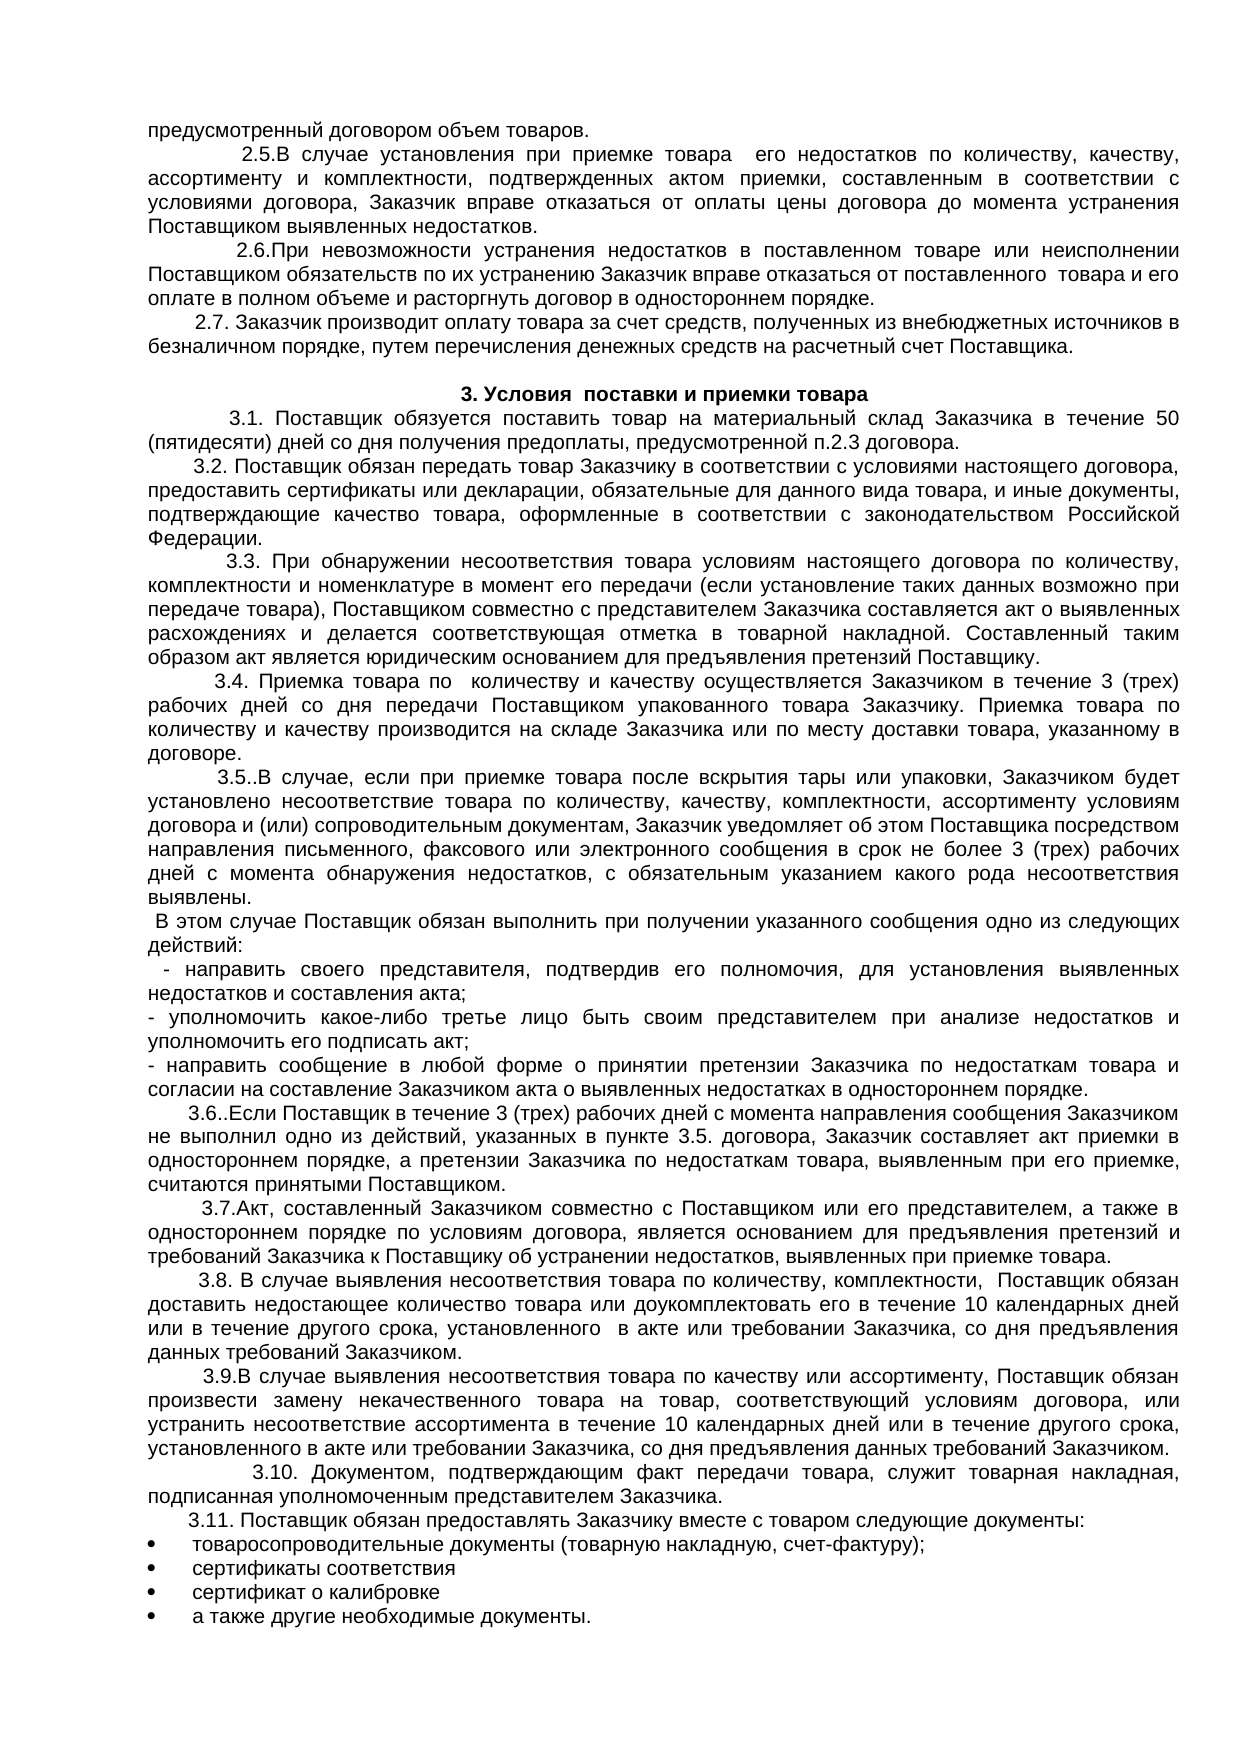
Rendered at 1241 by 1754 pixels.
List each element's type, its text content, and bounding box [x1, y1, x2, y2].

text 3.8. В случае выявления несоответствия товара по количеству, комплектности, Поставщик обязан доставить недостающее количество товара или доукомплектовать его в течение 10 календарных дней или в течение другого срока, установленного в акте или требовании Заказчика, со дня предъявления данных требований Заказчиком. [148, 1268, 1181, 1364]
text 3.2. Поставщик обязан передать товар Заказчику в соответствии с условиями настоящего договора, предоставить сертификаты или декларации, обязательные для данного вида товара, и иные документы, подтверждающие качество товара, оформленные в соответствии с законодательством Российской Федерации. [148, 453, 1181, 549]
list а также другие необходимые документы. [148, 1604, 1181, 1628]
text В этом случае Поставщик обязан выполнить при получении указанного сообщения одно из следующих действий: [148, 909, 1181, 957]
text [148, 118, 1181, 142]
text - направить сообщение в любой форме о принятии претензии Заказчика по недостаткам товара и согласии на составление Заказчиком акта о выявленных недостатках в одностороннем порядке. [148, 1052, 1181, 1100]
text 3.5..В случае, если при приемке товара после вскрытия тары или упаковки, Заказчиком будет установлено несоответствие товара по количеству, качеству, комплектности, ассортименту условиям договора и (или) сопроводительным документам, Заказчик уведомляет об этом Поставщика посредством направления письменного, факсового или электронного сообщения в срок не более 3 (трех) рабочих дней с момента обнаружения недостатков, с обязательным указанием какого рода несоответствия выявлены. [148, 765, 1181, 909]
text - направить своего представителя, подтвердив его полномочия, для установления выявленных недостатков и составления акта; [148, 957, 1181, 1004]
list сертификаты соответствия [148, 1556, 1181, 1580]
text 3.3. При обнаружении несоответствия товара условиям настоящего договора по количеству, комплектности и номенклатуре в момент его передачи (если установление таких данных возможно при передаче товара), Поставщиком совместно с представителем Заказчика составляется акт о выявленных расхождениях и делается соответствующая отметка в товарной накладной. Составленный таким образом акт является юридическим основанием для предъявления претензий Поставщику. [148, 549, 1181, 669]
text 3.11. Поставщик обязан предоставлять Заказчику вместе с товаром следующие документы: [148, 1508, 1181, 1532]
text 3.9.В случае выявления несоответствия товара по качеству или ассортименту, Поставщик обязан произвести замену некачественного товара на товар, соответствующий условиям договора, или устранить несоответствие ассортимента в течение 10 календарных дней или в течение другого срока, установленного в акте или требовании Заказчика, со дня предъявления данных требований Заказчиком. [148, 1364, 1181, 1460]
text 2.6.При невозможности устранения недостатков в поставленном товаре или неисполнении Поставщиком обязательств по их устранению Заказчик вправе отказаться от поставленного товара и его оплате в полном объеме и расторгнуть договор в одностороннем порядке. [148, 238, 1181, 310]
text 2.5.В случае установления при приемке товара его недостатков по количеству, качеству, ассортименту и комплектности, подтвержденных актом приемки, составленным в соответствии с условиями договора, Заказчик вправе отказаться от оплаты цены договора до момента устранения Поставщиком выявленных недостатков. [148, 142, 1181, 238]
text 3.6..Если Поставщик в течение 3 (трех) рабочих дней с момента направления сообщения Заказчиком не выполнил одно из действий, указанных в пункте 3.5. договора, Заказчик составляет акт приемки в одностороннем порядке, а претензии Заказчика по недостаткам товара, выявленным при его приемке, считаются принятыми Поставщиком. [148, 1100, 1181, 1196]
text 3.1. Поставщик обязуется поставить товар на материальный склад Заказчика в течение 50 (пятидесяти) дней со дня получения предоплаты, предусмотренной п.2.3 договора. [148, 406, 1181, 453]
text 2.7. Заказчик производит оплату товара за счет средств, полученных из внебюджетных источников в безналичном порядке, путем перечисления денежных средств на расчетный счет Поставщика. [148, 310, 1181, 358]
text 3. Условия поставки и приемки товара [148, 382, 1181, 406]
text 3.4. Приемка товара по количеству и качеству осуществляется Заказчиком в течение 3 (трех) рабочих дней со дня передачи Поставщиком упакованного товара Заказчику. Приемка товара по количеству и качеству производится на складе Заказчика или по месту доставки товара, указанному в договоре. [148, 669, 1181, 765]
list товаросопроводительные документы (товарную накладную, счет-фактуру); [148, 1532, 1181, 1556]
text - уполномочить какое-либо третье лицо быть своим представителем при анализе недостатков и уполномочить его подписать акт; [148, 1004, 1181, 1052]
text 3.7.Акт, составленный Заказчиком совместно с Поставщиком или его представителем, а также в одностороннем порядке по условиям договора, является основанием для предъявления претензий и требований Заказчика к Поставщику об устранении недостатков, выявленных при приемке товара. [148, 1196, 1181, 1268]
text 3.10. Документом, подтверждающим факт передачи товара, служит товарная накладная, подписанная уполномоченным представителем Заказчика. [148, 1460, 1181, 1508]
list сертификат о калибровке [148, 1580, 1181, 1604]
